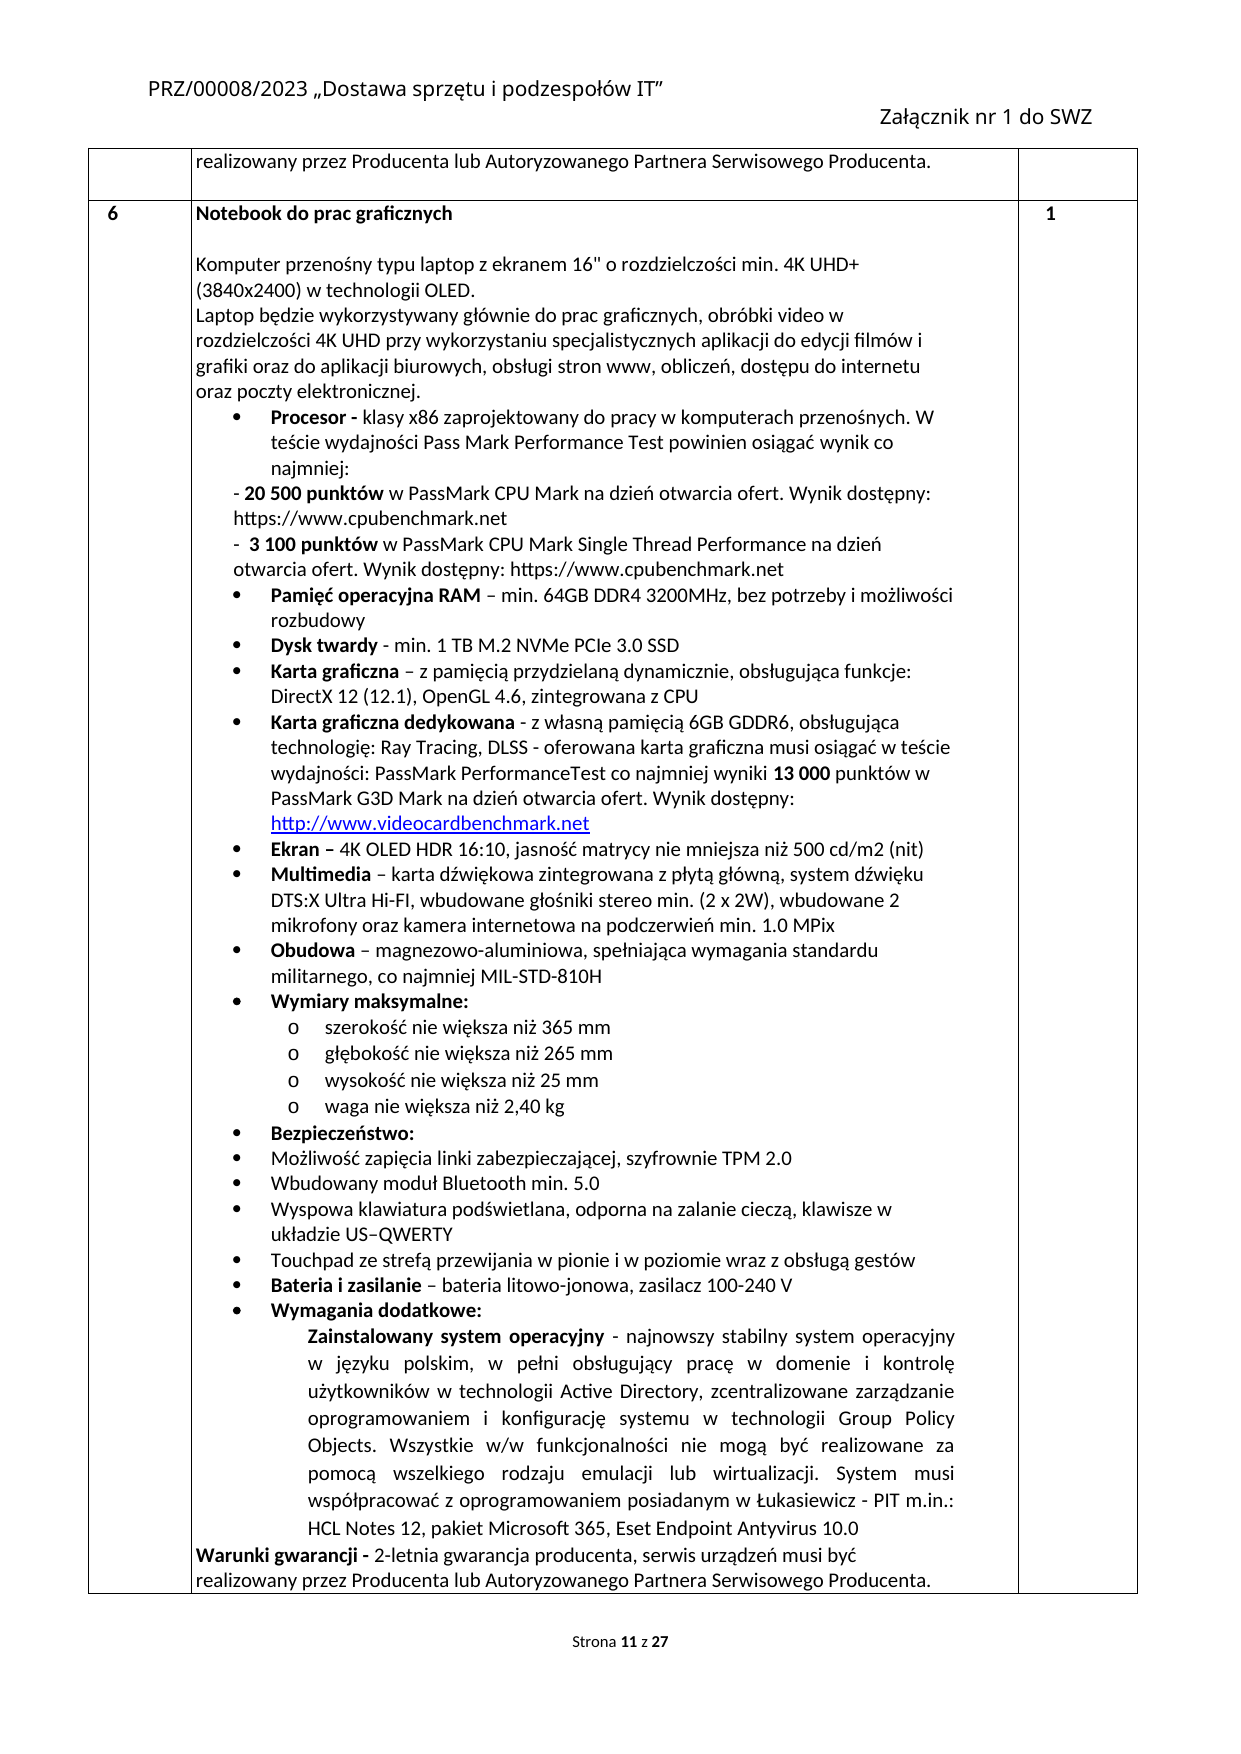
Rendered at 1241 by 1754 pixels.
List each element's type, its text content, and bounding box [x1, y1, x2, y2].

table_cell 1 [1019, 201, 1137, 1593]
table_cell 10 [1019, 149, 1137, 199]
table_cell 5 [89, 149, 191, 199]
table_cell 6 [89, 201, 191, 1593]
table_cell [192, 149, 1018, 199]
